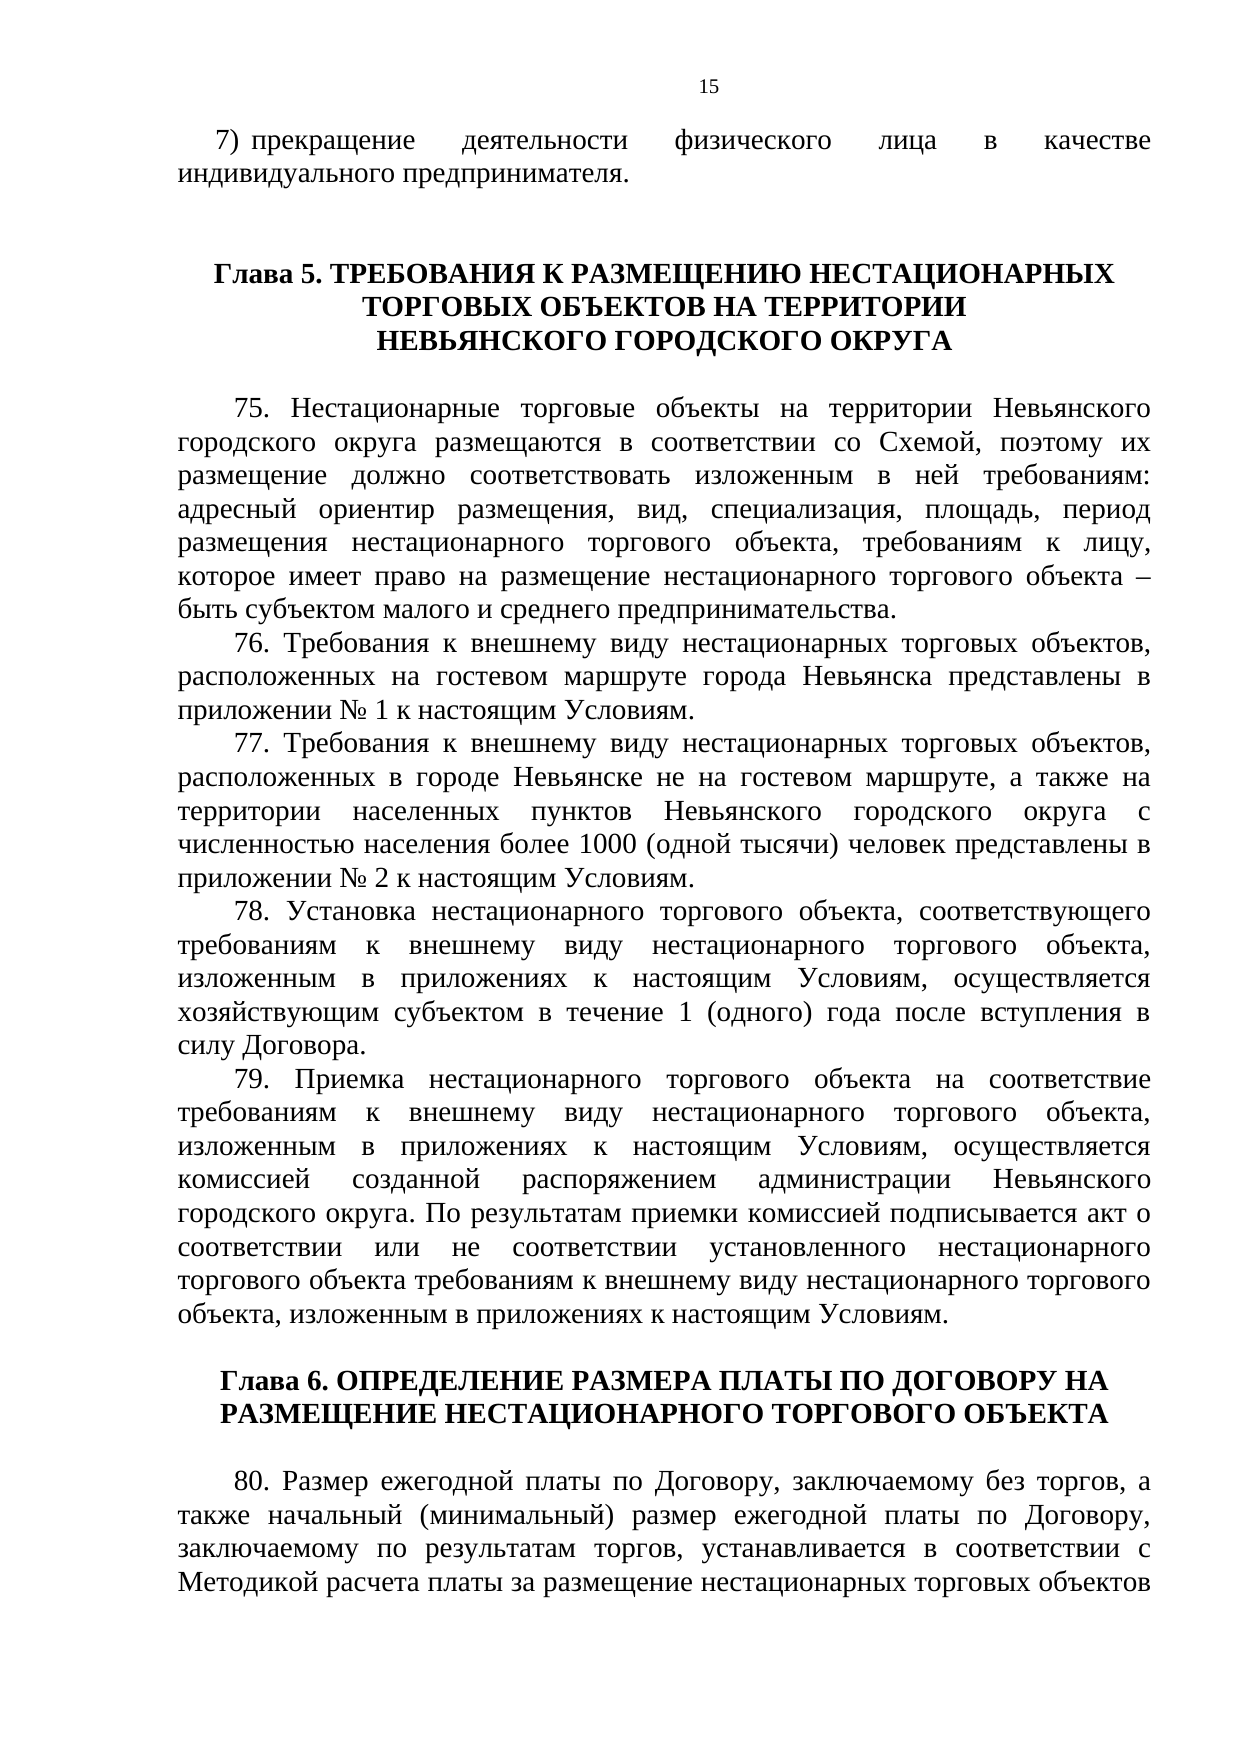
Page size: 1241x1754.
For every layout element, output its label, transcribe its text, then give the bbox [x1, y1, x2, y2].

text 77. Требования к внешнему виду нестационарных торговых объектов, расположенных в городе Невьянске не на гостевом маршруте, а также на территории населенных пунктов Невьянского городского округа с численностью населения более 1000 (одной тысячи) человек представлены в приложении № 2 к настоящим Условиям. [177, 726, 1152, 893]
text НЕВЬЯНСКОГО ГОРОДСКОГО ОКРУГА [177, 323, 1152, 357]
text 75. Нестационарные торговые объекты на территории Невьянского городского округа размещаются в соответствии со Схемой, поэтому их размещение должно соответствовать изложенным в ней требованиям: адресный ориентир размещения, вид, специализация, площадь, период размещения нестационарного торгового объекта, требованиям к лицу, которое имеет право на размещение нестационарного торгового объекта – быть субъектом малого и среднего предпринимательства. [177, 390, 1152, 625]
text Глава 6. ОПРЕДЕЛЕНИЕ РАЗМЕРА ПЛАТЫ ПО ДОГОВОРУ НА РАЗМЕЩЕНИЕ НЕСТАЦИОНАРНОГО ТОРГОВОГО ОБЪЕКТА [177, 1363, 1152, 1430]
text 79. Приемка нестационарного торгового объекта на соответствие требованиям к внешнему виду нестационарного торгового объекта, изложенным в приложениях к настоящим Условиям, осуществляется комиссией созданной распоряжением администрации Невьянского городского округа. По результатам приемки комиссией подписывается акт о соответствии или не соответствии установленного нестационарного торгового объекта требованиям к внешнему виду нестационарного торгового объекта, изложенным в приложениях к настоящим Условиям. [177, 1061, 1152, 1329]
text 76. Требования к внешнему виду нестационарных торговых объектов, расположенных на гостевом маршруте города Невьянска представлены в приложении № 1 к настоящим Условиям. [177, 625, 1152, 726]
list прекращение деятельности физического лица в качестве индивидуального предпринимателя. [177, 122, 1152, 189]
text 78. Установка нестационарного торгового объекта, соответствующего требованиям к внешнему виду нестационарного торгового объекта, изложенным в приложениях к настоящим Условиям, осуществляется хозяйствующим субъектом в течение 1 (одного) года после вступления в силу Договора. [177, 893, 1152, 1061]
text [177, 1463, 1152, 1598]
text Глава 5. ТРЕБОВАНИЯ К РАЗМЕЩЕНИЮ НЕСТАЦИОНАРНЫХ ТОРГОВЫХ ОБЪЕКТОВ НА ТЕРРИТОРИИ [177, 256, 1152, 323]
